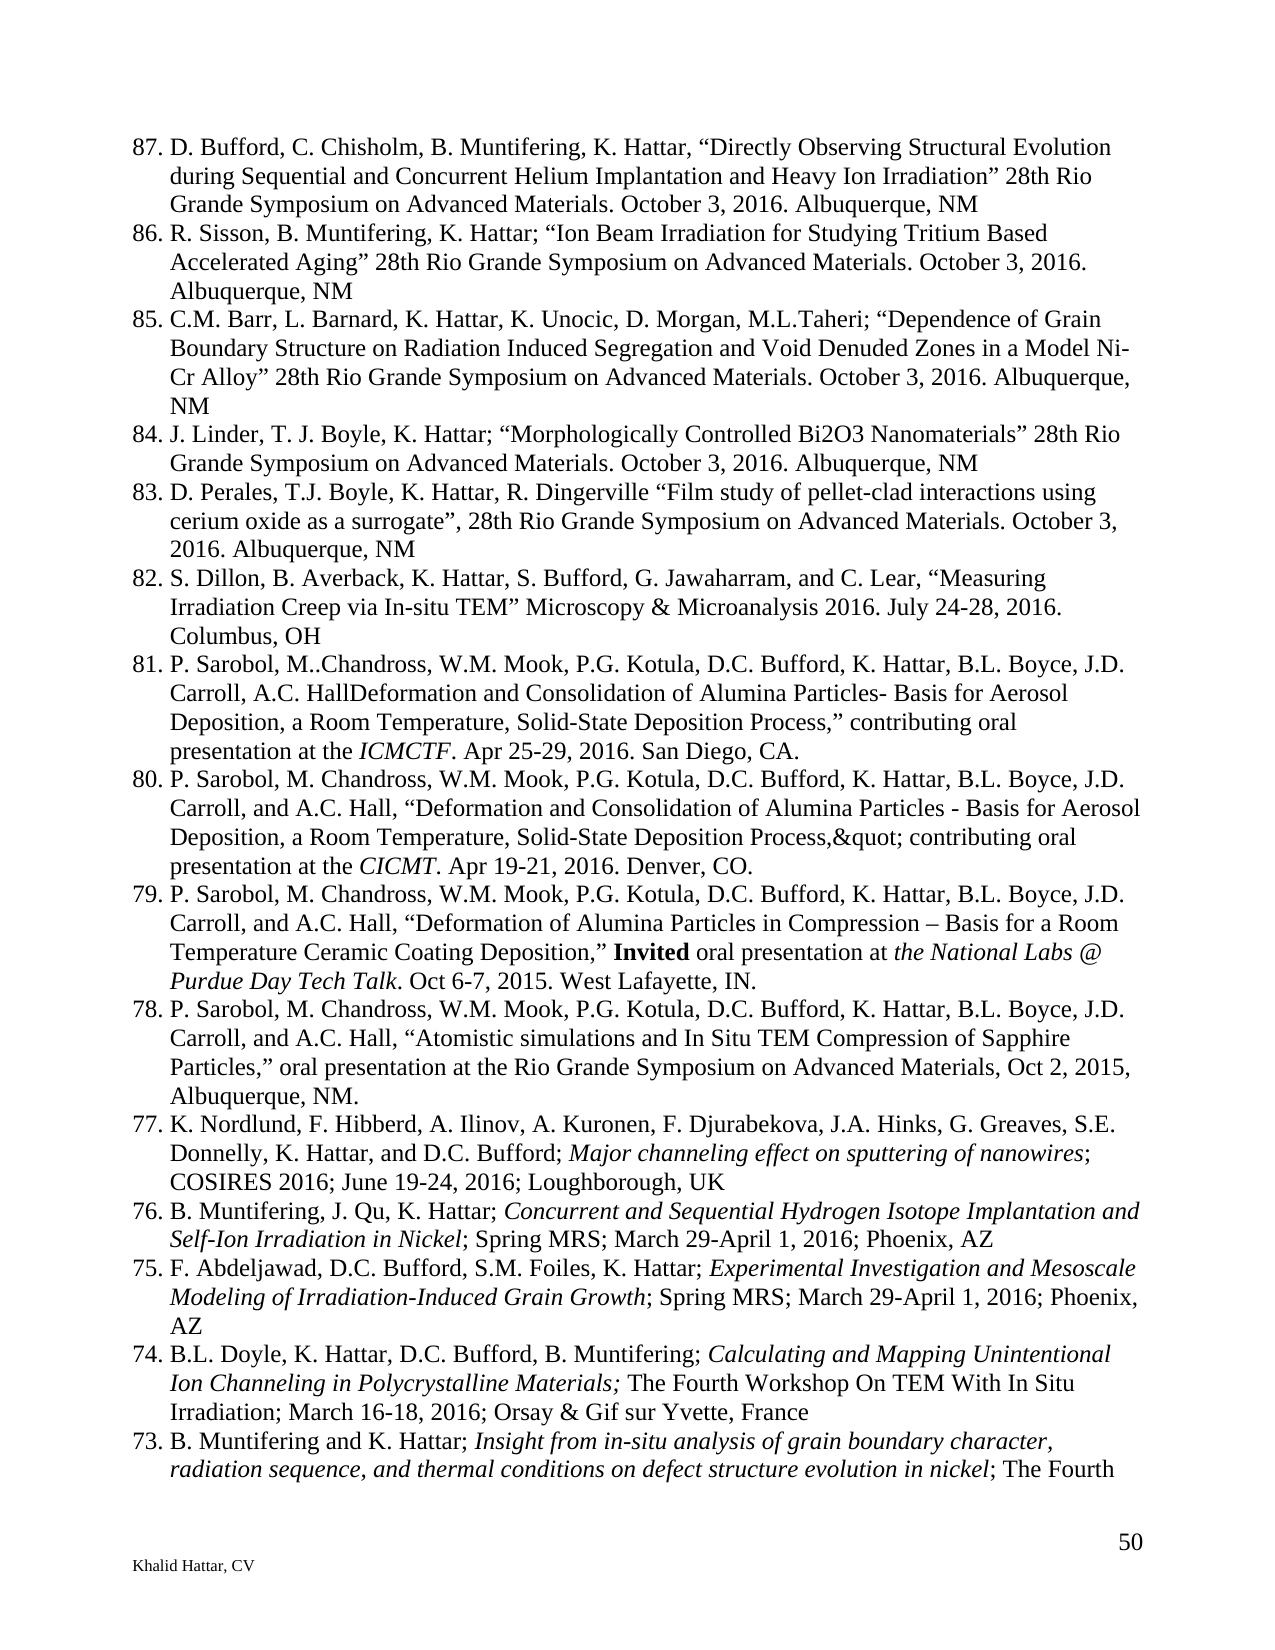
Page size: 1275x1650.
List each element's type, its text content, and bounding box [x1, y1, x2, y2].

text 83. D. Perales, T.J. Boyle, K. Hattar, R. Dingerville “Film study of pellet-clad interactions using cerium oxide as a surrogate”, 28th Rio Grande Symposium on Advanced Materials. October 3, 2016. Albuquerque, NM [132, 477, 1143, 563]
text 75. F. Abdeljawad, D.C. Bufford, S.M. Foiles, K. Hattar; Experimental Investigation and Mesoscale Modeling of Irradiation-Induced Grain Growth; Spring MRS; March 29-April 1, 2016; Phoenix, AZ [132, 1253, 1143, 1339]
text 86. R. Sisson, B. Muntifering, K. Hattar; “Ion Beam Irradiation for Studying Tritium Based Accelerated Aging” 28th Rio Grande Symposium on Advanced Materials. October 3, 2016. Albuquerque, NM [132, 218, 1143, 304]
text 80. P. Sarobol, M. Chandross, W.M. Mook, P.G. Kotula, D.C. Bufford, K. Hattar, B.L. Boyce, J.D. Carroll, and A.C. Hall, “Deformation and Consolidation of Alumina Particles - Basis for Aerosol Deposition, a Room Temperature, Solid-State Deposition Process,&quot; contributing oral presentation at the CICMT. Apr 19-21, 2016. Denver, CO. [132, 764, 1143, 879]
text 82. S. Dillon, B. Averback, K. Hattar, S. Bufford, G. Jawaharram, and C. Lear, “Measuring Irradiation Creep via In-situ TEM” Microscopy & Microanalysis 2016. July 24-28, 2016. Columbus, OH [132, 563, 1143, 649]
text 76. B. Muntifering, J. Qu, K. Hattar; Concurrent and Sequential Hydrogen Isotope Implantation and Self-Ion Irradiation in Nickel; Spring MRS; March 29-April 1, 2016; Phoenix, AZ [132, 1196, 1143, 1253]
text 77. K. Nordlund, F. Hibberd, A. Ilinov, A. Kuronen, F. Djurabekova, J.A. Hinks, G. Greaves, S.E. Donnelly, K. Hattar, and D.C. Bufford; Major channeling effect on sputtering of nanowires; COSIRES 2016; June 19-24, 2016; Loughborough, UK [132, 1109, 1143, 1196]
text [132, 1426, 1143, 1483]
text 81. P. Sarobol, M..Chandross, W.M. Mook, P.G. Kotula, D.C. Bufford, K. Hattar, B.L. Boyce, J.D. Carroll, A.C. HallDeformation and Consolidation of Alumina Particles- Basis for Aerosol Deposition, a Room Temperature, Solid-State Deposition Process,” contributing oral presentation at the ICMCTF. Apr 25-29, 2016. San Diego, CA. [132, 649, 1143, 764]
text 74. B.L. Doyle, K. Hattar, D.C. Bufford, B. Muntifering; Calculating and Mapping Unintentional Ion Channeling in Polycrystalline Materials; The Fourth Workshop On TEM With In Situ Irradiation; March 16-18, 2016; Orsay & Gif sur Yvette, France [132, 1339, 1143, 1426]
text 84. J. Linder, T. J. Boyle, K. Hattar; “Morphologically Controlled Bi2O3 Nanomaterials” 28th Rio Grande Symposium on Advanced Materials. October 3, 2016. Albuquerque, NM [132, 419, 1143, 477]
text 79. P. Sarobol, M. Chandross, W.M. Mook, P.G. Kotula, D.C. Bufford, K. Hattar, B.L. Boyce, J.D. Carroll, and A.C. Hall, “Deformation of Alumina Particles in Compression – Basis for a Room Temperature Ceramic Coating Deposition,” Invited oral presentation at the National Labs @ Purdue Day Tech Talk. Oct 6-7, 2015. West Lafayette, IN. [132, 879, 1143, 994]
text 87. D. Bufford, C. Chisholm, B. Muntifering, K. Hattar, “Directly Observing Structural Evolution during Sequential and Concurrent Helium Implantation and Heavy Ion Irradiation” 28th Rio Grande Symposium on Advanced Materials. October 3, 2016. Albuquerque, NM [132, 132, 1143, 218]
text 85. C.M. Barr, L. Barnard, K. Hattar, K. Unocic, D. Morgan, M.L.Taheri; “Dependence of Grain Boundary Structure on Radiation Induced Segregation and Void Denuded Zones in a Model Ni-Cr Alloy” 28th Rio Grande Symposium on Advanced Materials. October 3, 2016. Albuquerque, NM [132, 304, 1143, 419]
text 78. P. Sarobol, M. Chandross, W.M. Mook, P.G. Kotula, D.C. Bufford, K. Hattar, B.L. Boyce, J.D. Carroll, and A.C. Hall, “Atomistic simulations and In Situ TEM Compression of Sapphire Particles,” oral presentation at the Rio Grande Symposium on Advanced Materials, Oct 2, 2015, Albuquerque, NM. [132, 994, 1143, 1109]
